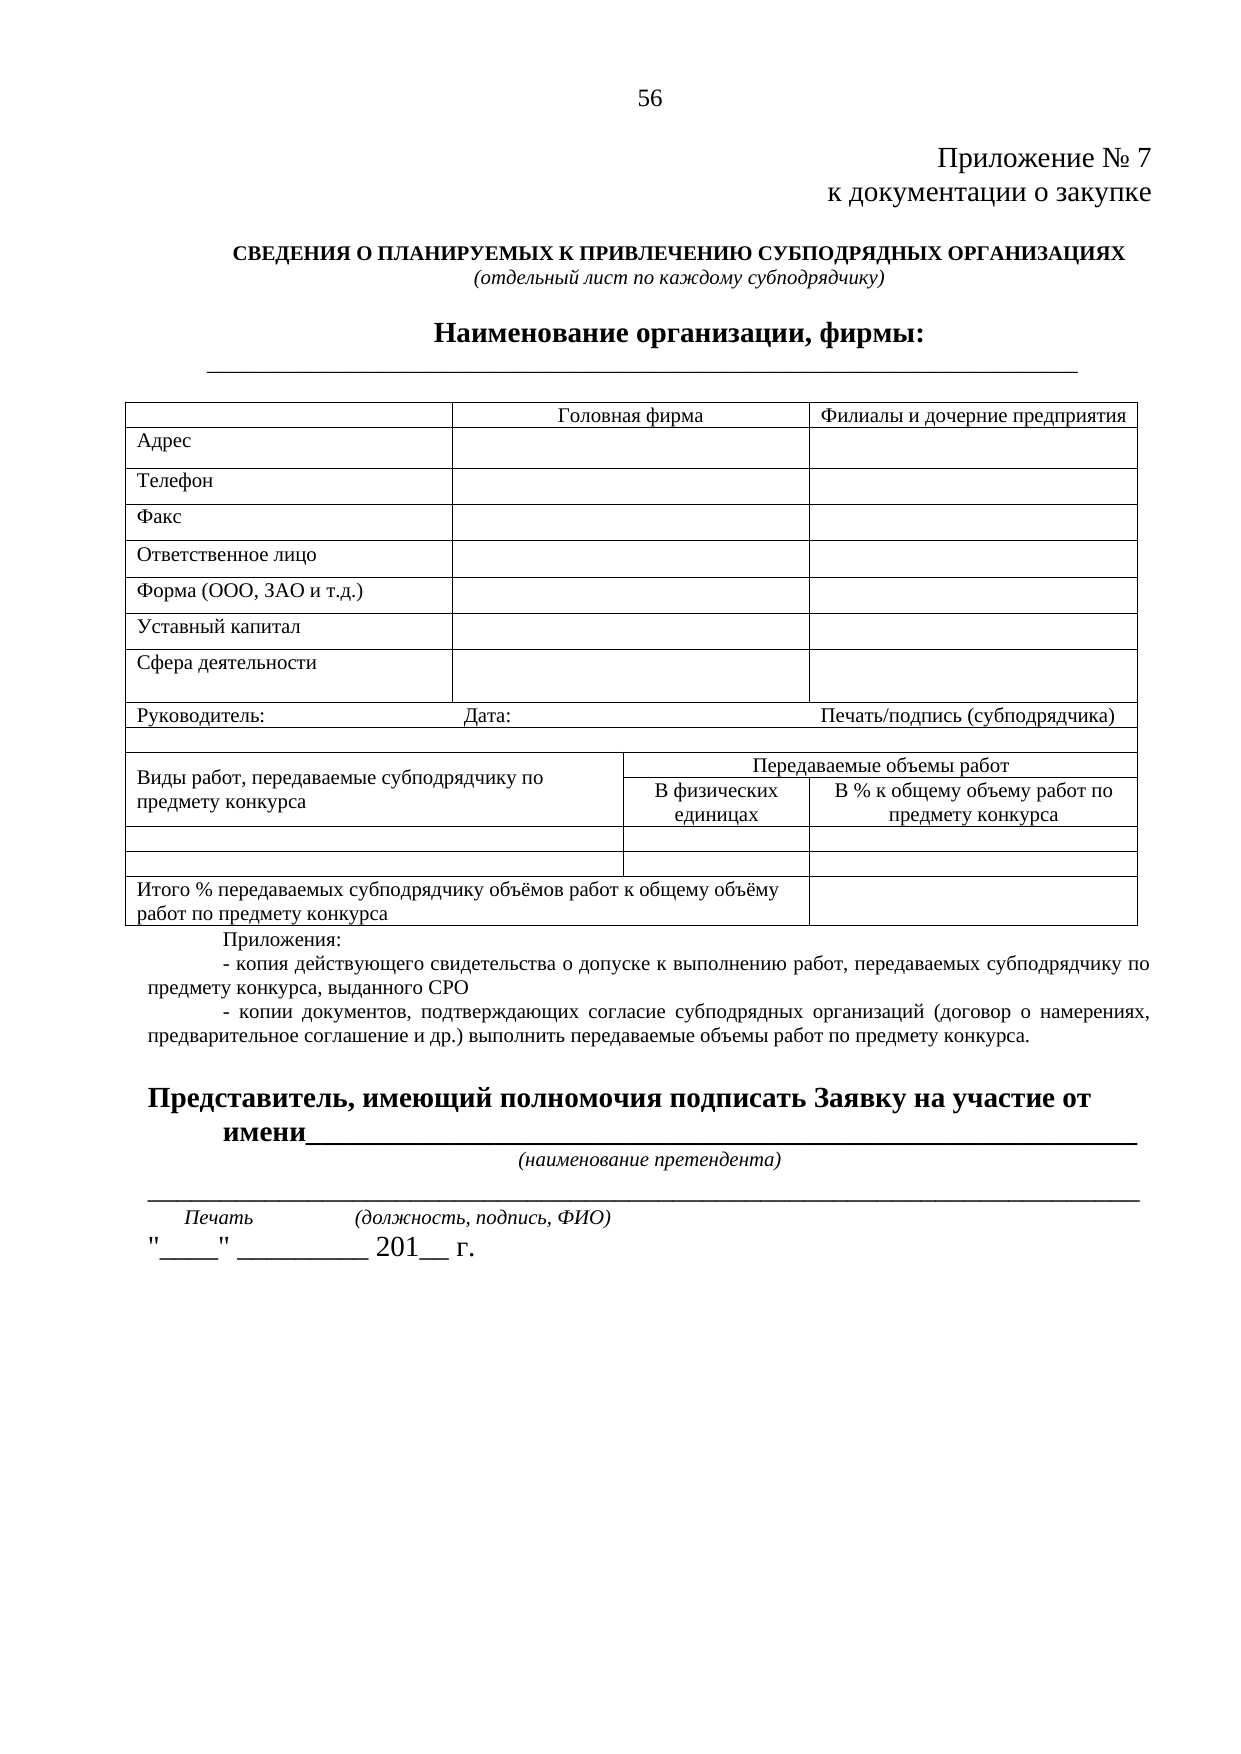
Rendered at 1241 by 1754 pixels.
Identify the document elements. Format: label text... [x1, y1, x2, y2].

table_cell [453, 469, 809, 503]
table_cell Уставный капитал [126, 614, 452, 649]
subtitle Представитель, имеющий полномочия подписать Заявку на участие от имени_________________________________________________________ [148, 1080, 1152, 1147]
table_cell Передаваемые объемы работ [624, 753, 1137, 777]
text Приложения: [148, 926, 1152, 951]
table_cell [453, 428, 809, 467]
table_cell Адрес [126, 428, 452, 467]
table_cell [453, 505, 809, 540]
text (наименование претендента) [148, 1147, 1152, 1171]
table_cell [810, 877, 1137, 925]
table_cell Итого % передаваемых субподрядчику объёмов работ к общему объёму работ по предмету конкурса [126, 877, 809, 925]
table_cell Факс [126, 505, 452, 540]
text - копия действующего свидетельства о допуске к выполнению работ, передаваемых субподрядчику по предмету конкурса, выданного СРО [148, 951, 1152, 999]
table_cell [810, 614, 1137, 649]
text ____________________________________________________________________ [148, 1171, 1152, 1205]
table_cell [126, 728, 1137, 752]
table_cell Печать/подпись (субподрядчика) [809, 703, 1137, 727]
table_cell [810, 650, 1137, 702]
table_cell [624, 827, 809, 851]
table_cell [126, 827, 623, 851]
table_cell [810, 578, 1137, 613]
table_cell [453, 614, 809, 649]
text Печать (должность, подпись, ФИО) [148, 1205, 1152, 1229]
table_cell Форма (ООО, ЗАО и т.д.) [126, 578, 452, 613]
table_header Филиалы и дочерние предприятия [810, 403, 1137, 427]
text к документации о закупке [148, 174, 1152, 207]
table_cell Виды работ, передаваемые субподрядчику по предмету конкурса [126, 753, 623, 826]
table_cell [453, 650, 809, 702]
text СВЕДЕНИЯ О ПЛАНИРУЕМЫХ К ПРИВЛЕЧЕНИЮ СУБПОДРЯДНЫХ ОРГАНИЗАЦИЯХ [148, 241, 1152, 265]
table_cell Сфера деятельности [126, 650, 452, 702]
table_cell [810, 852, 1137, 876]
table_cell [810, 541, 1137, 577]
table_cell [126, 852, 623, 876]
text (отдельный лист по каждому субподрядчику) [148, 265, 1152, 289]
text - копии документов, подтверждающих согласие субподрядных организаций (договор о намерениях, предварительное соглашение и др.) выполнить передаваемые объемы работ по предмету конкурса. [148, 999, 1152, 1047]
table_cell [810, 827, 1137, 851]
table_header [126, 403, 452, 427]
table_cell Дата: [452, 703, 809, 727]
table_cell [810, 505, 1137, 540]
table_header Головная фирма [453, 403, 809, 427]
table_cell [810, 428, 1137, 467]
text "____" _________ 201__ г. [148, 1229, 1152, 1263]
table_cell Руководитель: [126, 703, 452, 727]
table_cell [624, 852, 809, 876]
text Приложение № 7 [148, 140, 1152, 174]
table_cell [453, 578, 809, 613]
table_cell В физических единицах [624, 778, 809, 826]
table_cell В % к общему объему работ по предмету конкурса [810, 778, 1137, 826]
text ____________________________________________________________________________ [148, 349, 1152, 375]
table_cell [810, 469, 1137, 503]
table_cell Телефон [126, 469, 452, 503]
table_cell Ответственное лицо [126, 541, 452, 577]
text Наименование организации, фирмы: [148, 315, 1152, 349]
table_cell [453, 541, 809, 577]
